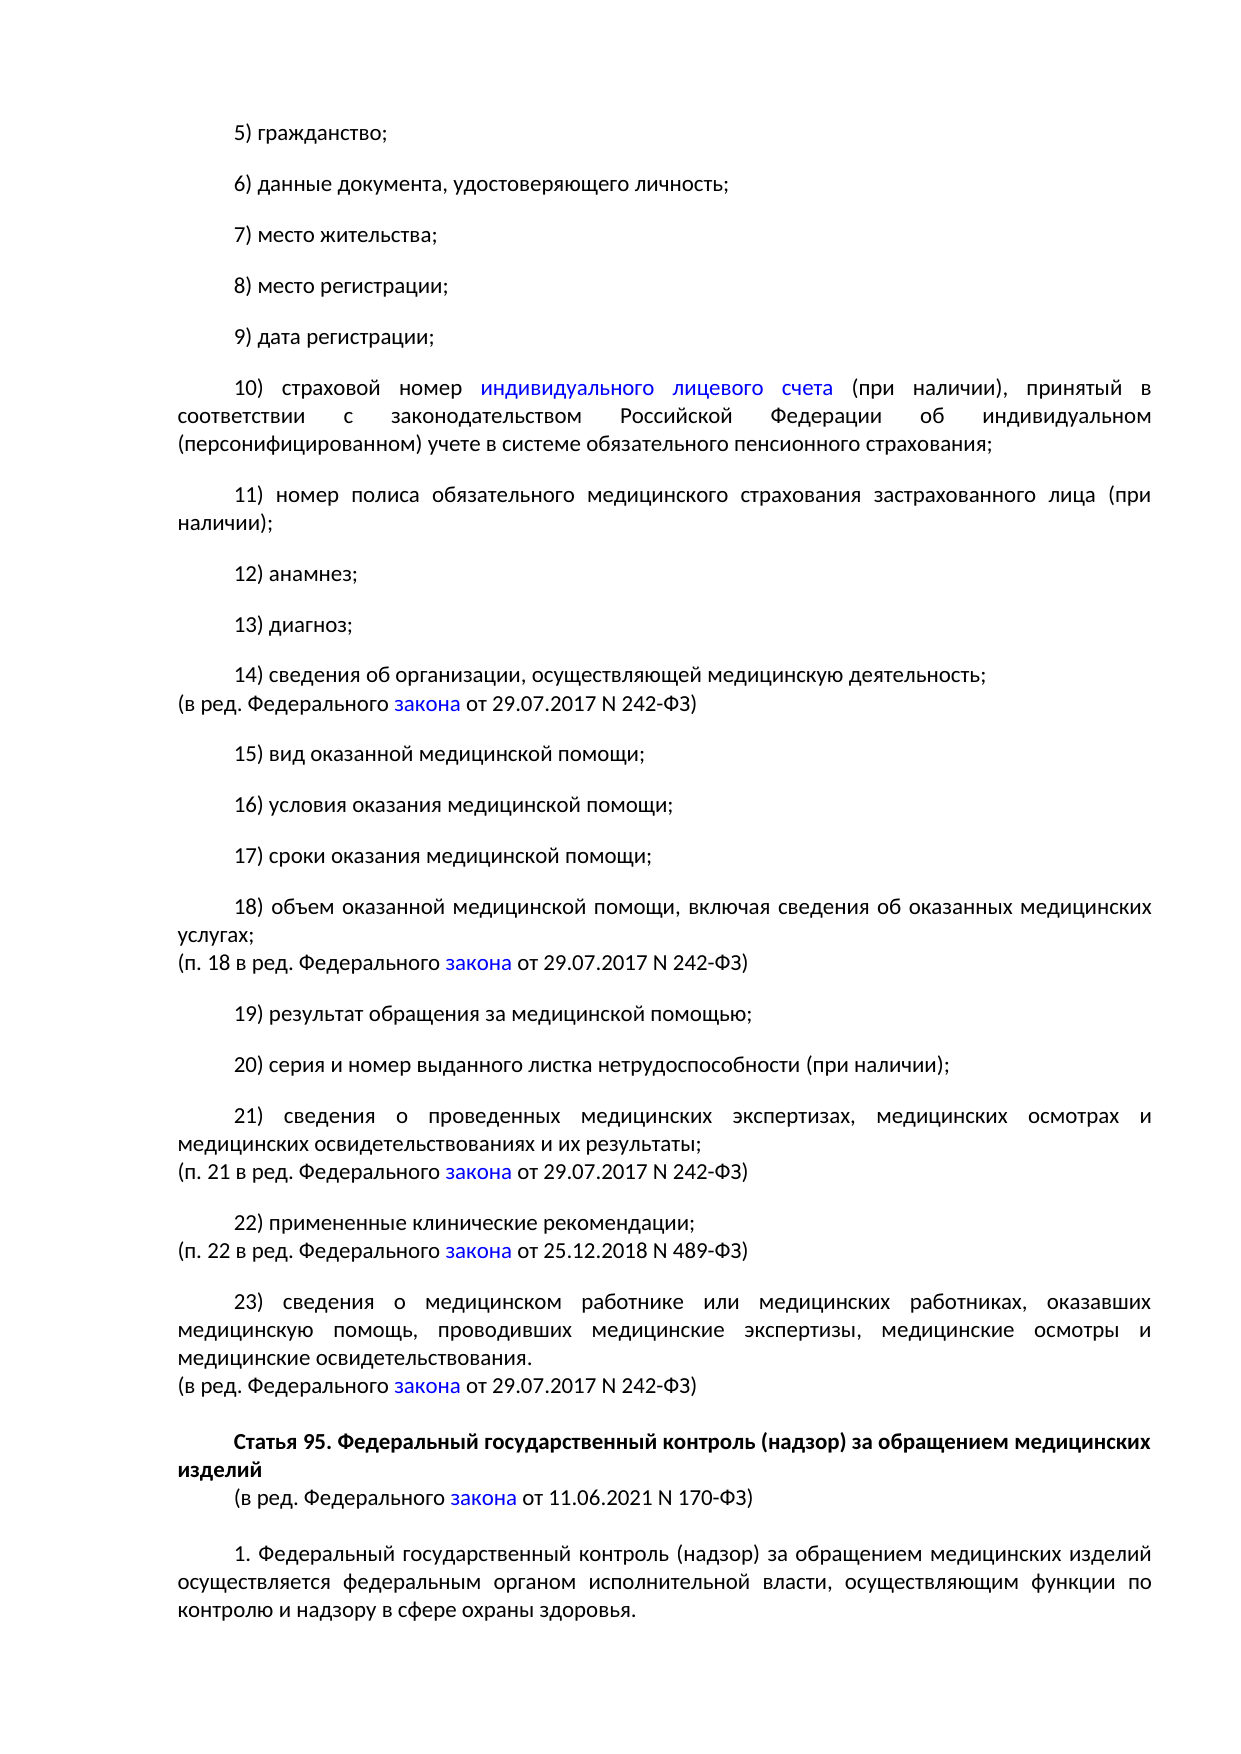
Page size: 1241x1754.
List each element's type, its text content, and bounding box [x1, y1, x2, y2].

text 6) данные документа, удостоверяющего личность; [177, 169, 1152, 197]
text 21) сведения о проведенных медицинских экспертизах, медицинских осмотрах и медицинских освидетельствованиях и их результаты; [177, 1101, 1152, 1157]
text 8) место регистрации; [177, 271, 1152, 299]
text 19) результат обращения за медицинской помощью; [177, 999, 1152, 1027]
text 7) место жительства; [177, 220, 1152, 248]
text (в ред. Федерального закона от 11.06.2021 N 170-ФЗ) [177, 1483, 1152, 1511]
text (п. 18 в ред. Федерального закона от 29.07.2017 N 242-ФЗ) [177, 948, 1152, 976]
text 22) примененные клинические рекомендации; [177, 1208, 1152, 1236]
text 1. Федеральный государственный контроль (надзор) за обращением медицинских изделий осуществляется федеральным органом исполнительной власти, осуществляющим функции по контролю и надзору в сфере охраны здоровья. [177, 1539, 1152, 1623]
text 17) сроки оказания медицинской помощи; [177, 841, 1152, 869]
text 10) страховой номер индивидуального лицевого счета (при наличии), принятый в соответствии с законодательством Российской Федерации об индивидуальном (персонифицированном) учете в системе обязательного пенсионного страхования; [177, 373, 1152, 457]
text (в ред. Федерального закона от 29.07.2017 N 242-ФЗ) [177, 689, 1152, 717]
text 5) гражданство; [177, 118, 1152, 146]
text (п. 21 в ред. Федерального закона от 29.07.2017 N 242-ФЗ) [177, 1157, 1152, 1185]
text 18) объем оказанной медицинской помощи, включая сведения об оказанных медицинских услугах; [177, 892, 1152, 948]
title Статья 95. Федеральный государственный контроль (надзор) за обращением медицинских изделий [177, 1427, 1152, 1483]
text (п. 22 в ред. Федерального закона от 25.12.2018 N 489-ФЗ) [177, 1236, 1152, 1264]
text 15) вид оказанной медицинской помощи; [177, 739, 1152, 768]
text 14) сведения об организации, осуществляющей медицинскую деятельность; [177, 661, 1152, 689]
text 23) сведения о медицинском работнике или медицинских работниках, оказавших медицинскую помощь, проводивших медицинские экспертизы, медицинские осмотры и медицинские освидетельствования. [177, 1287, 1152, 1371]
text 12) анамнез; [177, 559, 1152, 587]
text 11) номер полиса обязательного медицинского страхования застрахованного лица (при наличии); [177, 480, 1152, 536]
text (в ред. Федерального закона от 29.07.2017 N 242-ФЗ) [177, 1371, 1152, 1399]
text 16) условия оказания медицинской помощи; [177, 791, 1152, 818]
text 20) серия и номер выданного листка нетрудоспособности (при наличии); [177, 1050, 1152, 1078]
text 9) дата регистрации; [177, 322, 1152, 350]
text 13) диагноз; [177, 610, 1152, 638]
